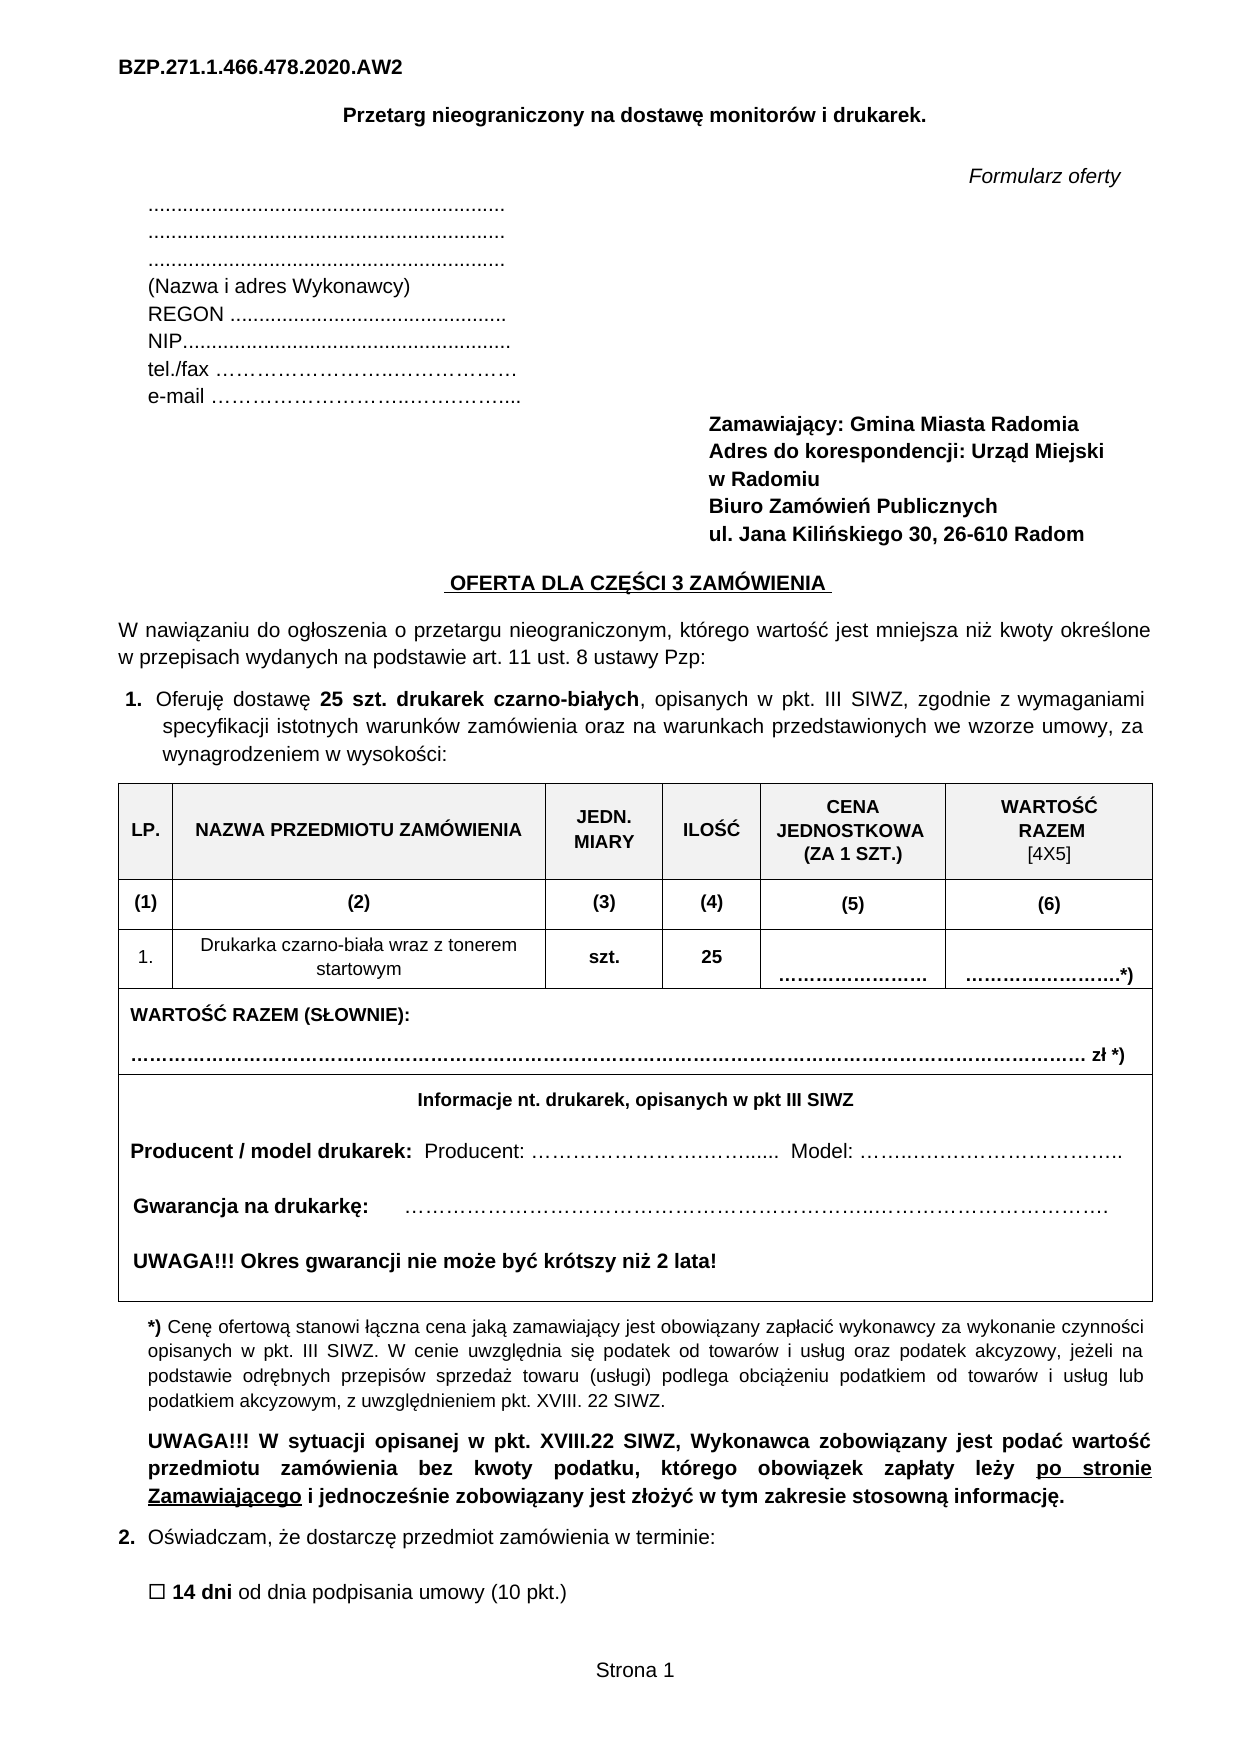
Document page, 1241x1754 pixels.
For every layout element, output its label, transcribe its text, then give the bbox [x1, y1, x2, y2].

text Biuro Zamówień Publicznych [709, 494, 1144, 518]
table_header CENA JEDNOSTKOWA (ZA 1 SZT.) [761, 784, 945, 879]
table_cell Drukarka czarno-biała wraz z tonerem startowym [173, 930, 545, 987]
text 14 dni od dnia podpisania umowy (10 pkt.) [148, 1580, 1152, 1604]
table_cell (2) [173, 880, 545, 928]
table_cell (3) [546, 880, 662, 928]
text ul. Jana Kilińskiego 30, 26-610 Radom [709, 521, 1152, 545]
table_cell …………………… [761, 930, 945, 987]
text .............................................................. [148, 219, 1144, 243]
table_cell (5) [761, 880, 945, 928]
table_cell Informacje nt. drukarek, opisanych w pkt III SIWZ Producent / model drukarek: Producent: …………………….……...... Model: ……..….….………………….. Gwarancja na drukarkę: …………………………………………………………..……………………………. UWAGA!!! Okres gwarancji nie może być krótszy niż 2 lata! [119, 1075, 1152, 1301]
text (Nazwa i adres Wykonawcy) [148, 274, 1144, 298]
table_cell (4) [663, 880, 760, 928]
text NIP......................................................... [148, 329, 1144, 353]
table_cell 1. [119, 930, 172, 987]
text OFERTA DLA CZĘŚCI 3 ZAMÓWIENIA [118, 571, 1152, 595]
table_header JEDN. MIARY [546, 784, 662, 879]
text Adres do korespondencji: Urząd Miejski w Radomiu [709, 439, 1144, 490]
table_cell (1) [119, 880, 172, 928]
table_header NAZWA PRZEDMIOTU ZAMÓWIENIA [173, 784, 545, 879]
text W nawiązaniu do ogłoszenia o przetargu nieograniczonym, którego wartość jest mniejsza niż kwoty określone w przepisach wydanych na podstawie art. 11 ust. 8 ustawy Pzp: [118, 618, 1152, 669]
text e-mail ………………………..…….…….... [148, 384, 1144, 408]
table_header ILOŚĆ [663, 784, 760, 879]
table_cell (6) [946, 880, 1152, 928]
table_cell szt. [546, 930, 662, 987]
list Oświadczam, że dostarczę przedmiot zamówienia w terminie: [118, 1525, 1152, 1549]
table_cell WARTOŚĆ RAZEM (SŁOWNIE): ……………………………………………………………………………………………………………………………………… zł *) [119, 989, 1152, 1074]
text *) Cenę ofertową stanowi łączna cena jaką zamawiający jest obowiązany zapłacić wykonawcy za wykonanie czynności opisanych w pkt. III SIWZ. W cenie uwzględnia się podatek od towarów i usług oraz podatek akcyzowy, jeżeli na podstawie odrębnych przepisów sprzedaż towaru (usługi) podlega obciążeniu podatkiem od towarów i usług lub podatkiem akcyzowym, z uwzględnieniem pkt. XVIII. 22 SIWZ. [148, 1316, 1145, 1411]
list Oferuję dostawę 25 szt. drukarek czarno-białych, opisanych w pkt. III SIWZ, zgodnie z wymaganiami specyfikacji istotnych warunków zamówienia oraz na warunkach przedstawionych we wzorze umowy, za wynagrodzeniem w wysokości: [125, 686, 1145, 765]
text .............................................................. [148, 191, 1144, 215]
text .............................................................. [148, 246, 1144, 270]
text Zamawiający: Gmina Miasta Radomia [709, 411, 1144, 435]
table_cell …………………….*) [946, 930, 1152, 987]
table_header LP. [119, 784, 172, 879]
text REGON ................................................ [148, 301, 1144, 325]
table_cell 25 [663, 930, 760, 987]
table_header WARTOŚĆ RAZEM [4X5] [946, 784, 1152, 879]
text tel./fax ……………………..……………… [148, 356, 1144, 380]
text Formularz oferty [118, 164, 1122, 188]
text UWAGA!!! W sytuacji opisanej w pkt. XVIII.22 SIWZ, Wykonawca zobowiązany jest podać wartość przedmiotu zamówienia bez kwoty podatku, którego obowiązek zapłaty leży po stronie Zamawiającego i jednocześnie zobowiązany jest złożyć w tym zakresie stosowną informację. [148, 1428, 1152, 1507]
